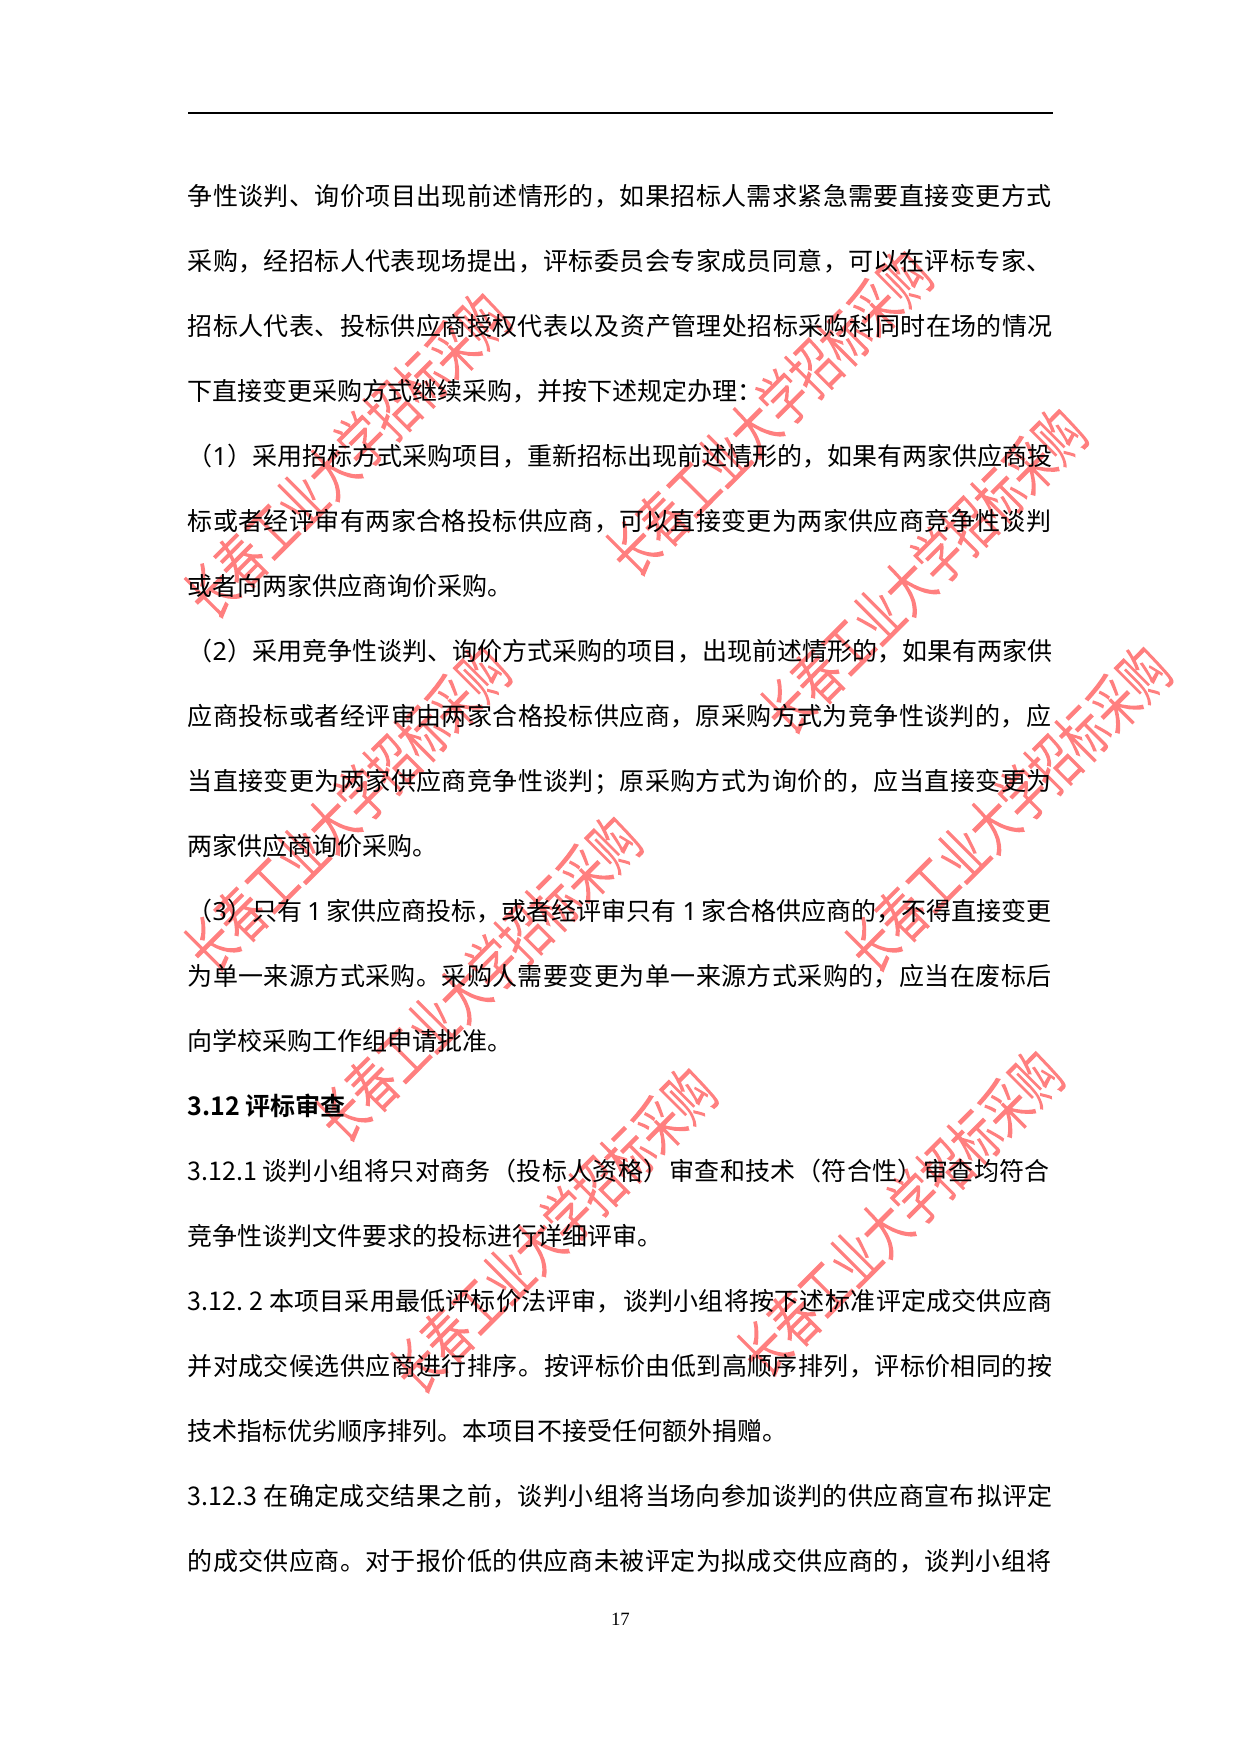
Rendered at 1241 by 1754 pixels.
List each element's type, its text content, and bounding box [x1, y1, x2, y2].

text （1）采用招标方式采购项目，重新招标出现前述情形的，如果有两家供应商投标或者经评审有两家合格投标供应商，可以直接变更为两家供应商竞争性谈判或者向两家供应商询价采购。 [187, 422, 1053, 617]
text 3.12.1谈判小组将只对商务（投标人资格）审查和技术（符合性）审查均符合竞争性谈判文件要求的投标进行详细评审。 [187, 1137, 1053, 1267]
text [187, 1462, 1053, 1592]
text （3）只有1家供应商投标，或者经评审只有1家合格供应商的，不得直接变更为单一来源方式采购。采购人需要变更为单一来源方式采购的，应当在废标后向学校采购工作组申请批准。 [187, 877, 1053, 1072]
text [187, 162, 1053, 422]
text （2）采用竞争性谈判、询价方式采购的项目，出现前述情形的，如果有两家供应商投标或者经评审由两家合格投标供应商，原采购方式为竞争性谈判的，应当直接变更为两家供应商竞争性谈判；原采购方式为询价的，应当直接变更为两家供应商询价采购。 [187, 617, 1053, 877]
text 3.12评标审查 [187, 1072, 1053, 1137]
text 3.12. 2 本项目采用最低评标价法评审，谈判小组将按下述标准评定成交供应商并对成交候选供应商进行排序。按评标价由低到高顺序排列，评标价相同的按技术指标优劣顺序排列。本项目不接受任何额外捐赠。 [187, 1267, 1053, 1462]
